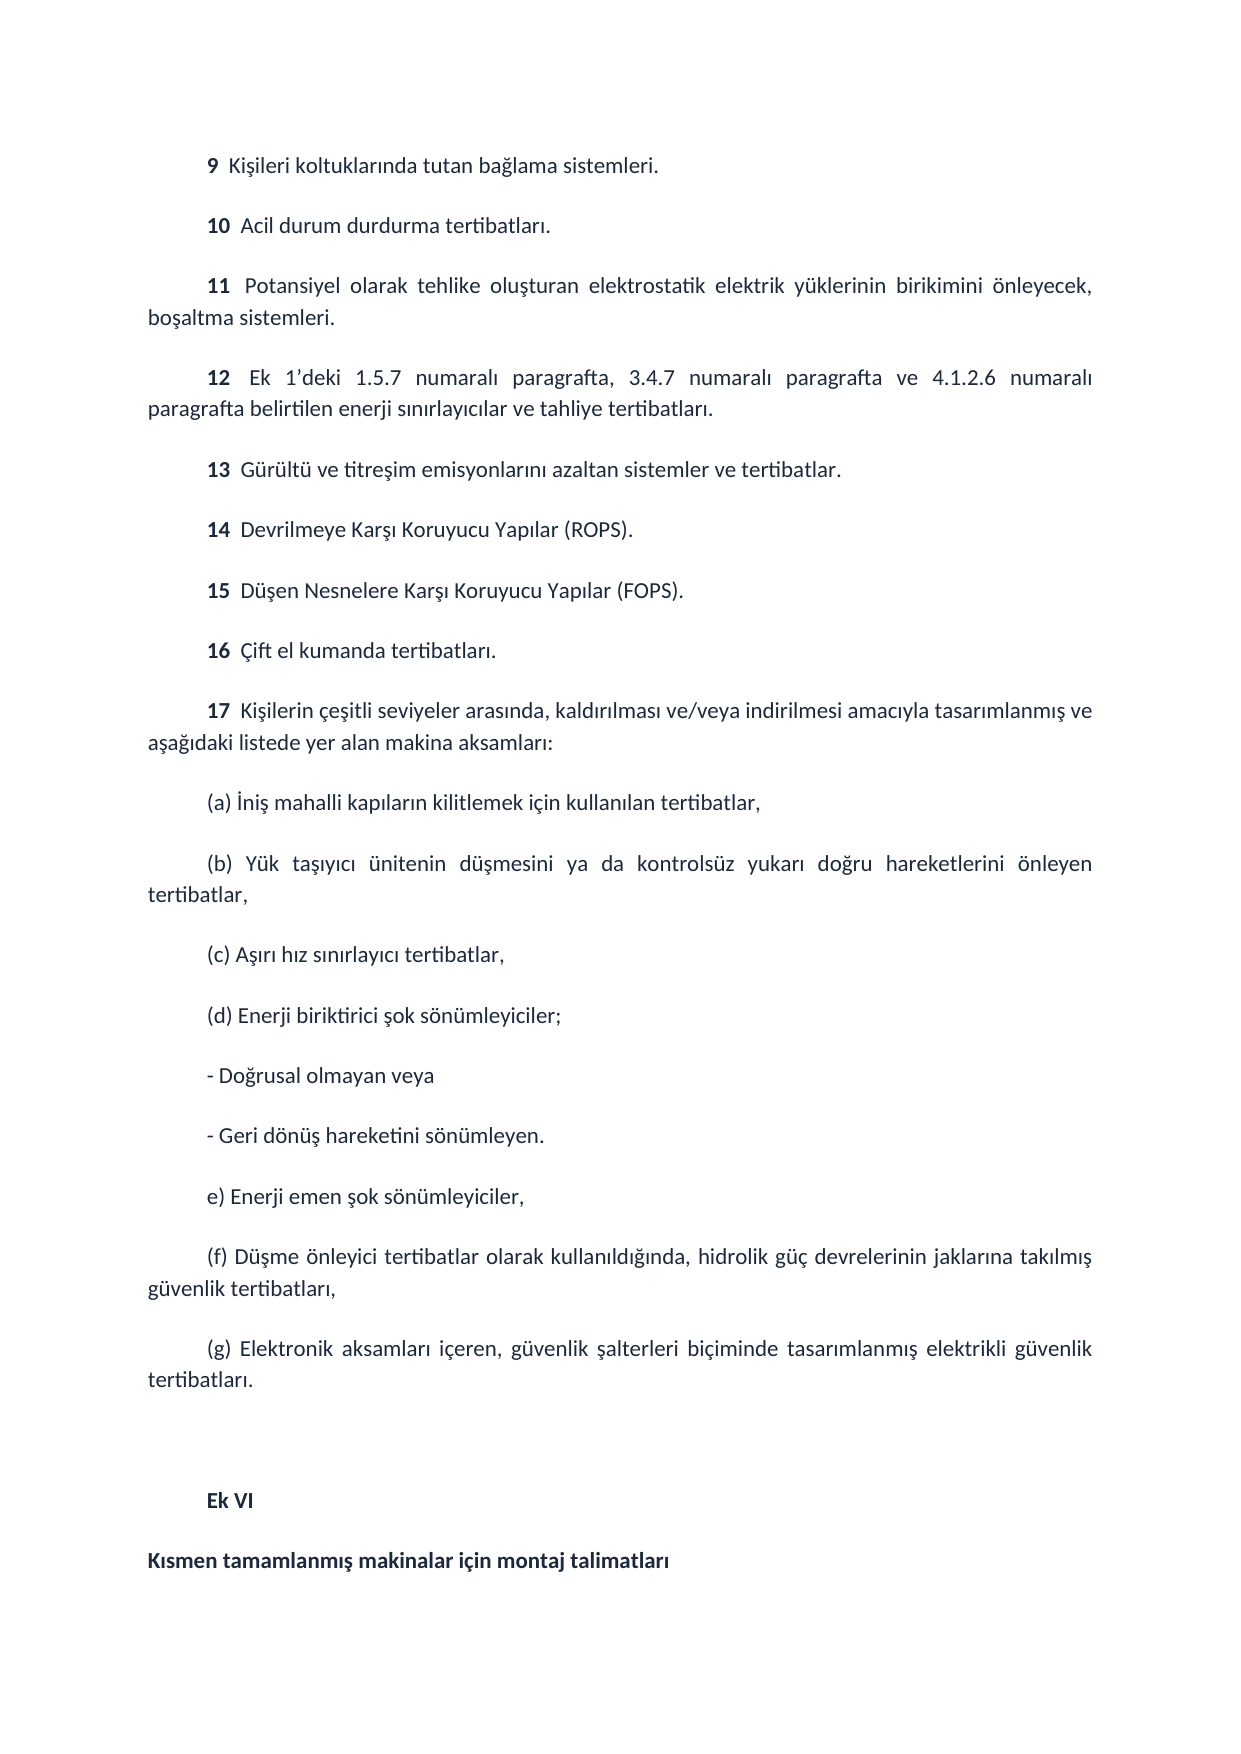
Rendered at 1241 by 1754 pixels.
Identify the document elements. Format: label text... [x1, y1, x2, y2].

text 12 Ek 1’deki 1.5.7 numaralı paragrafta, 3.4.7 numaralı paragrafta ve 4.1.2.6 numaralı paragrafta belirtilen enerji sınırlayıcılar ve tahliye tertibatları. [148, 360, 1093, 423]
text (b) Yük taşıyıcı ünitenin düşmesini ya da kontrolsüz yukarı doğru hareketlerini önleyen tertibatlar, [148, 846, 1093, 908]
text Ek VI [148, 1483, 1093, 1514]
text (c) Aşırı hız sınırlayıcı tertibatlar, [148, 937, 1093, 968]
text (f) Düşme önleyici tertibatlar olarak kullanıldığında, hidrolik güç devrelerinin jaklarına takılmış güvenlik tertibatları, [148, 1239, 1093, 1302]
text - Geri dönüş hareketini sönümleyen. [148, 1118, 1093, 1150]
text 17 Kişilerin çeşitli seviyeler arasında, kaldırılması ve/veya indirilmesi amacıyla tasarımlanmış ve aşağıdaki listede yer alan makina aksamları: [148, 693, 1093, 756]
text 10 Acil durum durdurma tertibatları. [148, 208, 1093, 239]
text (g) Elektronik aksamları içeren, güvenlik şalterleri biçiminde tasarımlanmış elektrikli güvenlik tertibatları. [148, 1331, 1093, 1393]
text 15 Düşen Nesnelere Karşı Koruyucu Yapılar (FOPS). [148, 573, 1093, 604]
text 11 Potansiyel olarak tehlike oluşturan elektrostatik elektrik yüklerinin birikimini önleyecek, boşaltma sistemleri. [148, 268, 1093, 331]
text Kısmen tamamlanmış makinalar için montaj talimatları [148, 1543, 1093, 1575]
text - Doğrusal olmayan veya [148, 1058, 1093, 1089]
text 13 Gürültü ve titreşim emisyonlarını azaltan sistemler ve tertibatlar. [148, 452, 1093, 483]
text 9 Kişileri koltuklarında tutan bağlama sistemleri. [148, 148, 1093, 179]
text (a) İniş mahalli kapıların kilitlemek için kullanılan tertibatlar, [148, 785, 1093, 816]
text (d) Enerji biriktirici şok sönümleyiciler; [148, 998, 1093, 1029]
text e) Enerji emen şok sönümleyiciler, [148, 1179, 1093, 1210]
text 16 Çift el kumanda tertibatları. [148, 633, 1093, 664]
text 14 Devrilmeye Karşı Koruyucu Yapılar (ROPS). [148, 512, 1093, 543]
